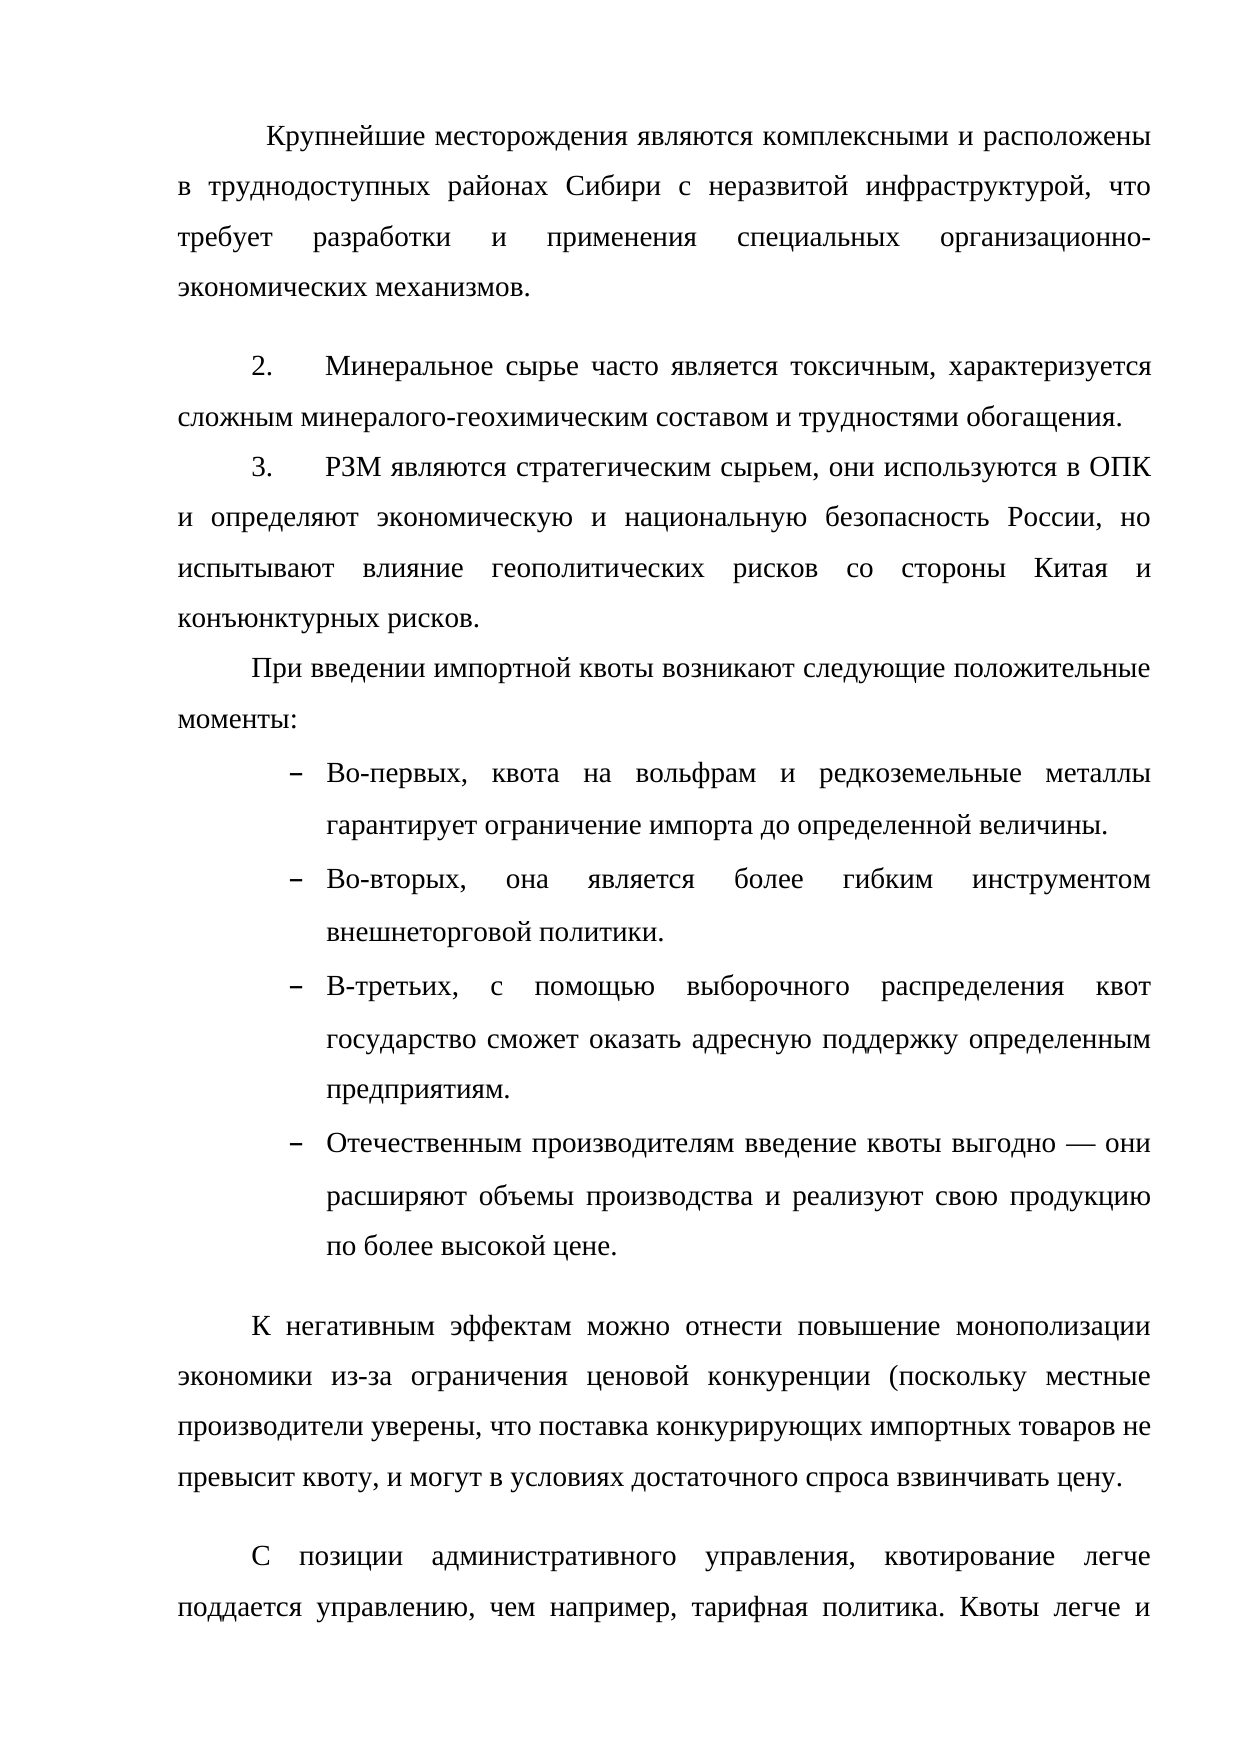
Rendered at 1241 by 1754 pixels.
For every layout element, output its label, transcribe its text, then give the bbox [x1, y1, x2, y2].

text Крупнейшие месторождения являются комплексными и расположены в труднодоступных районах Сибири с неразвитой инфраструктурой, что требует разработки и применения специальных организационно-экономических механизмов. [177, 118, 1152, 303]
list Во-первых, квота на вольфрам и редкоземельные металлы гарантирует ограничение импорта до определенной величины. [288, 751, 1152, 841]
list РЗМ являются стратегическим сырьем, они используются в ОПК и определяют экономическую и национальную безопасность России, но испытывают влияние геополитических рисков со стороны Китая и конъюнктурных рисков. [177, 449, 1152, 634]
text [177, 1538, 1152, 1622]
list В-третьих, с помощью выборочного распределения квот государство сможет оказать адресную поддержку определенным предприятиям. [288, 964, 1152, 1105]
text К негативным эффектам можно отнести повышение монополизации экономики из-за ограничения ценовой конкуренции (поскольку местные производители уверены, что поставка конкурирующих импортных товаров не превысит квоту, и могут в условиях достаточного спроса взвинчивать цену. [177, 1308, 1152, 1492]
list Во-вторых, она является более гибким инструментом внешнеторговой политики. [288, 858, 1152, 948]
list При введении импортной квоты возникают следующие положительные моменты: [177, 650, 1152, 734]
list Минеральное сырье часто является токсичным, характеризуется сложным минералого-геохимическим составом и трудностями обогащения. [177, 348, 1152, 432]
list Отечественным производителям введение квоты выгодно — они расширяют объемы производства и реализуют свою продукцию по более высокой цене. [288, 1122, 1152, 1262]
